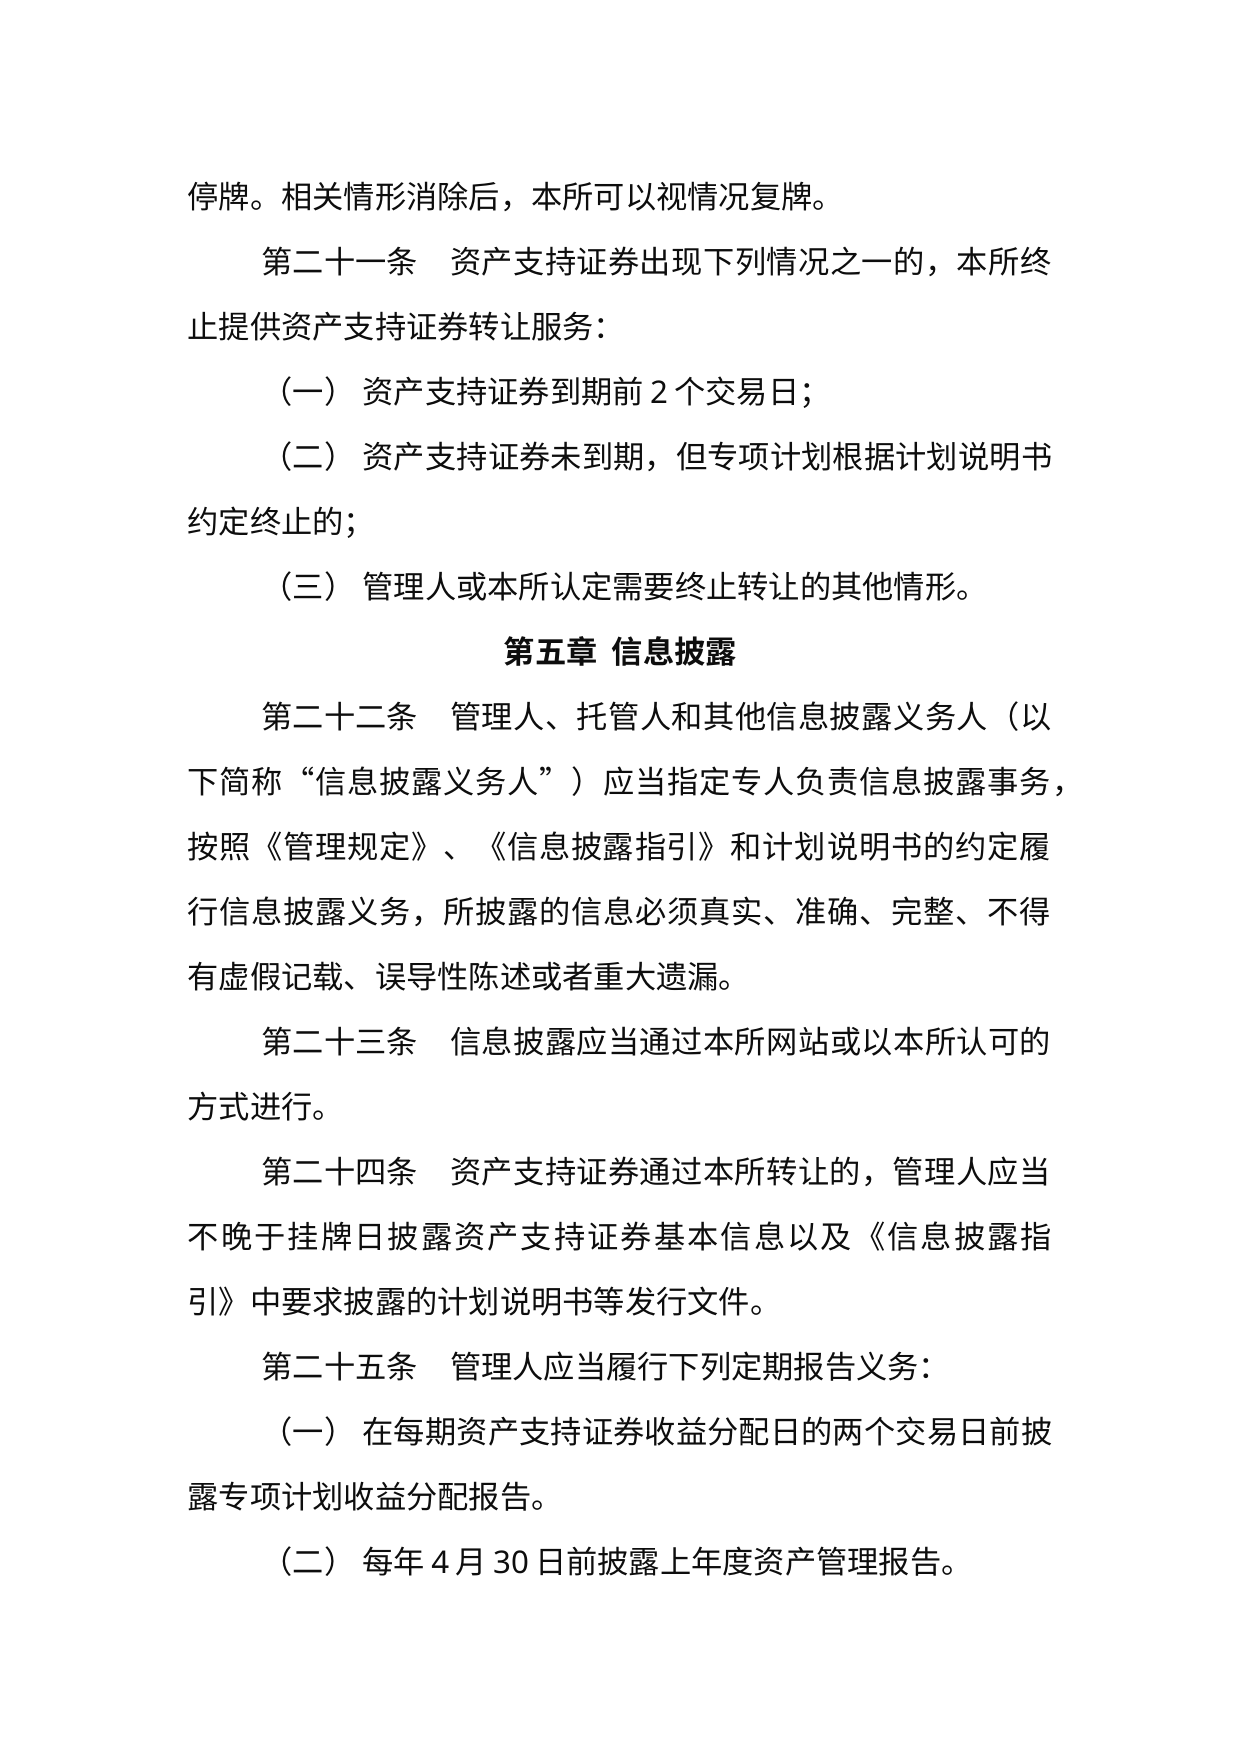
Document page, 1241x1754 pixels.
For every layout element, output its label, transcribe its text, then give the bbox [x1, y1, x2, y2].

list 在每期资产支持证券收益分配日的两个交易日前披露专项计划收益分配报告。 [187, 1397, 1053, 1527]
list 资产支持证券出现下列情况之一的，本所终止提供资产支持证券转让服务： [187, 227, 1053, 357]
list 资产支持证券未到期，但专项计划根据计划说明书约定终止的； [187, 422, 1053, 552]
list 信息披露应当通过本所网站或以本所认可的方式进行。 [187, 1007, 1053, 1137]
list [187, 162, 1053, 227]
list 管理人应当履行下列定期报告义务： [187, 1332, 1053, 1397]
list 资产支持证券到期前2个交易日； [187, 357, 1053, 422]
list 管理人、托管人和其他信息披露义务人（以下简称“信息披露义务人”）应当指定专人负责信息披露事务，按照《管理规定》、《信息披露指引》和计划说明书的约定履行信息披露义务，所披露的信息必须真实、准确、完整、不得有虚假记载、误导性陈述或者重大遗漏。 [187, 682, 1053, 1007]
list 每年4月30日前披露上年度资产管理报告。 [187, 1527, 1053, 1592]
list 资产支持证券通过本所转让的，管理人应当不晚于挂牌日披露资产支持证券基本信息以及《信息披露指引》中要求披露的计划说明书等发行文件。 [187, 1137, 1053, 1332]
text 第五章 信息披露 [187, 617, 1053, 682]
list 管理人或本所认定需要终止转让的其他情形。 [187, 552, 1053, 617]
